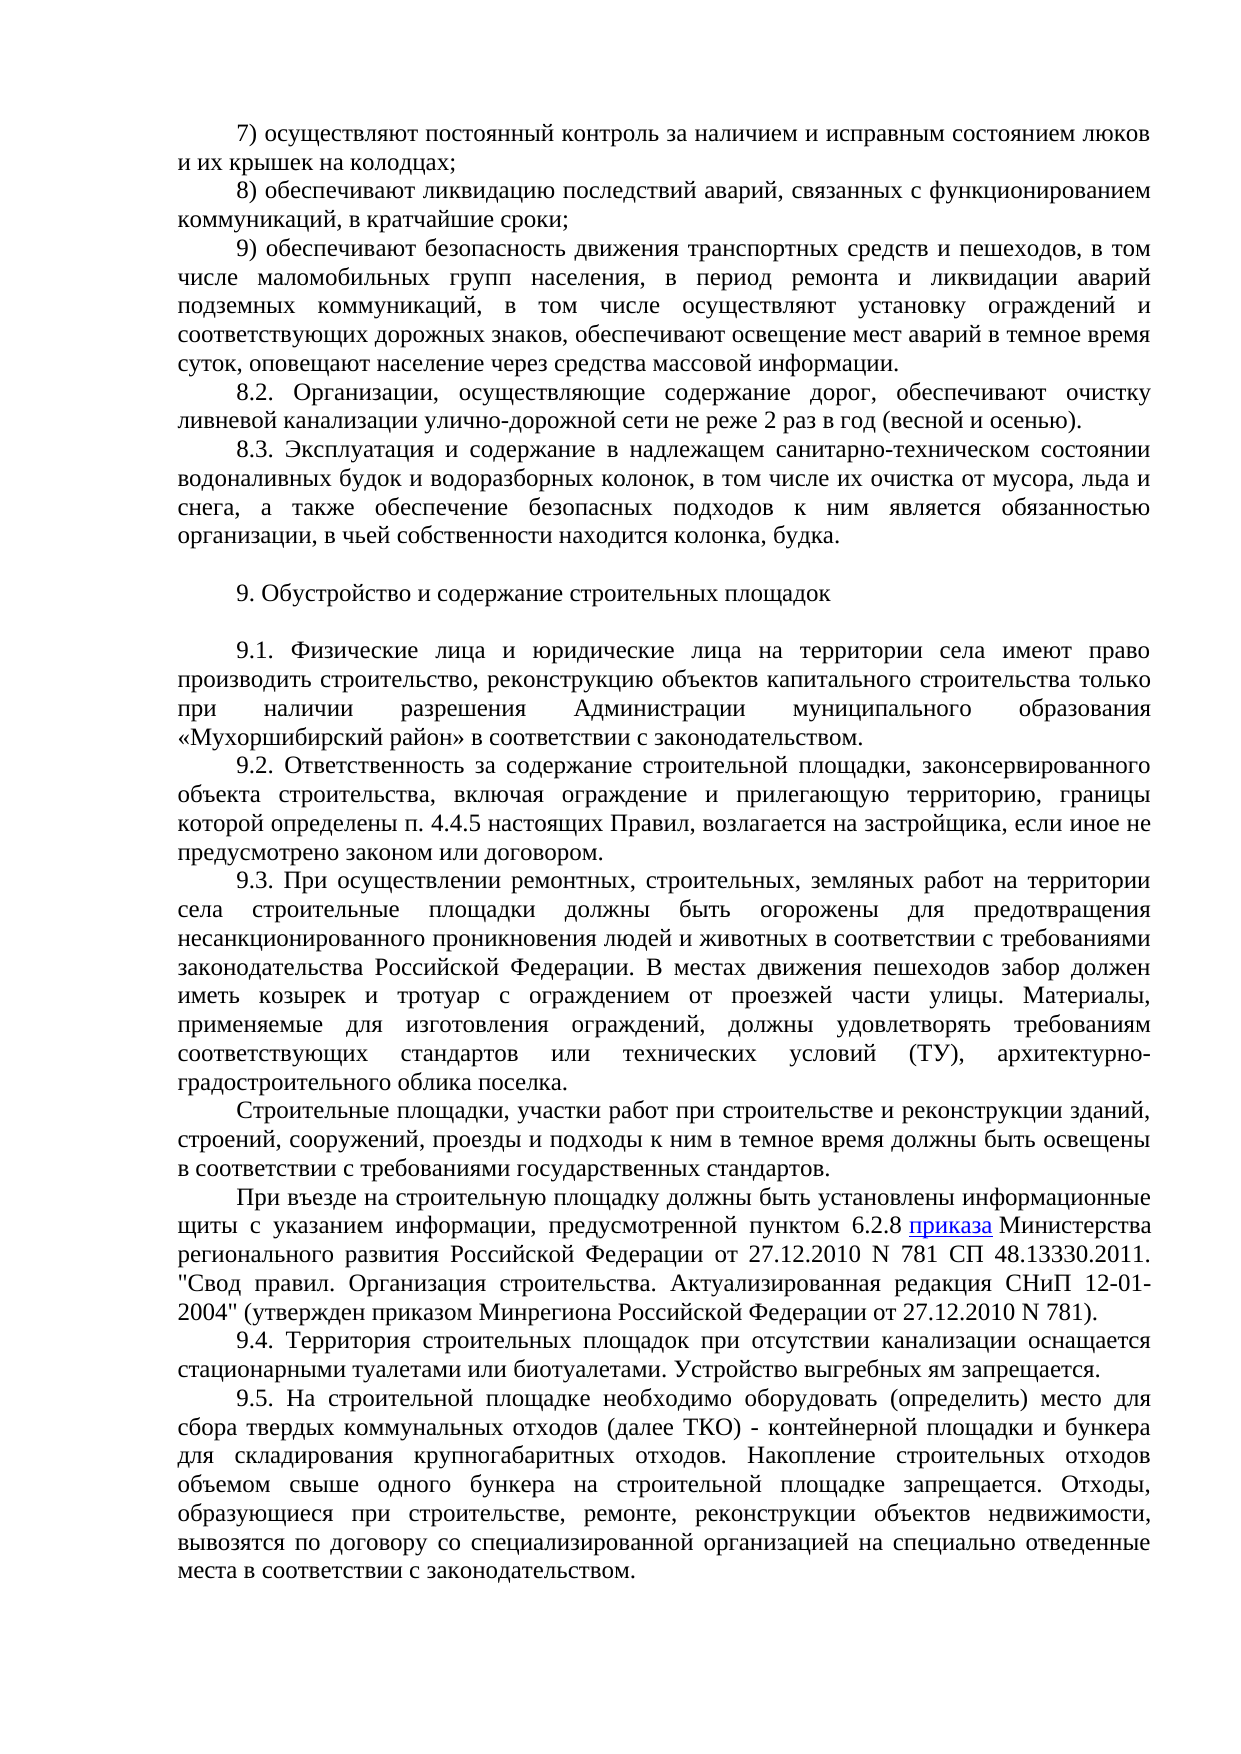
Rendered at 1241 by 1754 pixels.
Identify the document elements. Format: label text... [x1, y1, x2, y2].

text 9.2. Ответственность за содержание строительной площадки, законсервированного объекта строительства, включая ограждение и прилегающую территорию, границы которой определены п. 4.4.5 настоящих Правил, возлагается на застройщика, если иное не предусмотрено законом или договором. [177, 751, 1152, 866]
text Строительные площадки, участки работ при строительстве и реконструкции зданий, строений, сооружений, проезды и подходы к ним в темное время должны быть освещены в соответствии с требованиями государственных стандартов. [177, 1096, 1152, 1182]
text 9.4. Территория строительных площадок при отсутствии канализации оснащается стационарными туалетами или биотуалетами. Устройство выгребных ям запрещается. [177, 1326, 1152, 1383]
text 9.1. Физические лица и юридические лица на территории села имеют право производить строительство, реконструкцию объектов капитального строительства только при наличии разрешения Администрации муниципального образования «Мухоршибирский район» в соответствии с законодательством. [177, 636, 1152, 751]
text 7) осуществляют постоянный контроль за наличием и исправным состоянием люков и их крышек на колодцах; [177, 118, 1152, 176]
text 9. Обустройство и содержание строительных площадок [177, 578, 1152, 607]
text 9.3. При осуществлении ремонтных, строительных, земляных работ на территории села строительные площадки должны быть огорожены для предотвращения несанкционированного проникновения людей и животных в соответствии с требованиями законодательства Российской Федерации. В местах движения пешеходов забор должен иметь козырек и тротуар с ограждением от проезжей части улицы. Материалы, применяемые для изготовления ограждений, должны удовлетворять требованиям соответствующих стандартов или технических условий (ТУ), архитектурно-градостроительного облика поселка. [177, 866, 1152, 1096]
text 9) обеспечивают безопасность движения транспортных средств и пешеходов, в том числе маломобильных групп населения, в период ремонта и ликвидации аварий подземных коммуникаций, в том числе осуществляют установку ограждений и соответствующих дорожных знаков, обеспечивают освещение мест аварий в темное время суток, оповещают население через средства массовой информации. [177, 233, 1152, 377]
text При въезде на строительную площадку должны быть установлены информационные щиты с указанием информации, предусмотренной пунктом 6.2.8 приказа Министерства регионального развития Российской Федерации от 27.12.2010 N 781 СП 48.13330.2011. "Свод правил. Организация строительства. Актуализированная редакция СНиП 12-01-2004" (утвержден приказом Минрегиона Российской Федерации от 27.12.2010 N 781). [177, 1182, 1152, 1326]
text 9.5. На строительной площадке необходимо оборудовать (определить) место для сбора твердых коммунальных отходов (далее ТКО) - контейнерной площадки и бункера для складирования крупногабаритных отходов. Накопление строительных отходов объемом свыше одного бункера на строительной площадке запрещается. Отходы, образующиеся при строительстве, ремонте, реконструкции объектов недвижимости, вывозятся по договору со специализированной организацией на специально отведенные места в соответствии с законодательством. [177, 1383, 1152, 1584]
text 8.2. Организации, осуществляющие содержание дорог, обеспечивают очистку ливневой канализации улично-дорожной сети не реже 2 раз в год (весной и осенью). [177, 377, 1152, 434]
text 8) обеспечивают ликвидацию последствий аварий, связанных с функционированием коммуникаций, в кратчайшие сроки; [177, 176, 1152, 233]
text 8.3. Эксплуатация и содержание в надлежащем санитарно-техническом состоянии водоналивных будок и водоразборных колонок, в том числе их очистка от мусора, льда и снега, а также обеспечение безопасных подходов к ним является обязанностью организации, в чьей собственности находится колонка, будка. [177, 434, 1152, 549]
